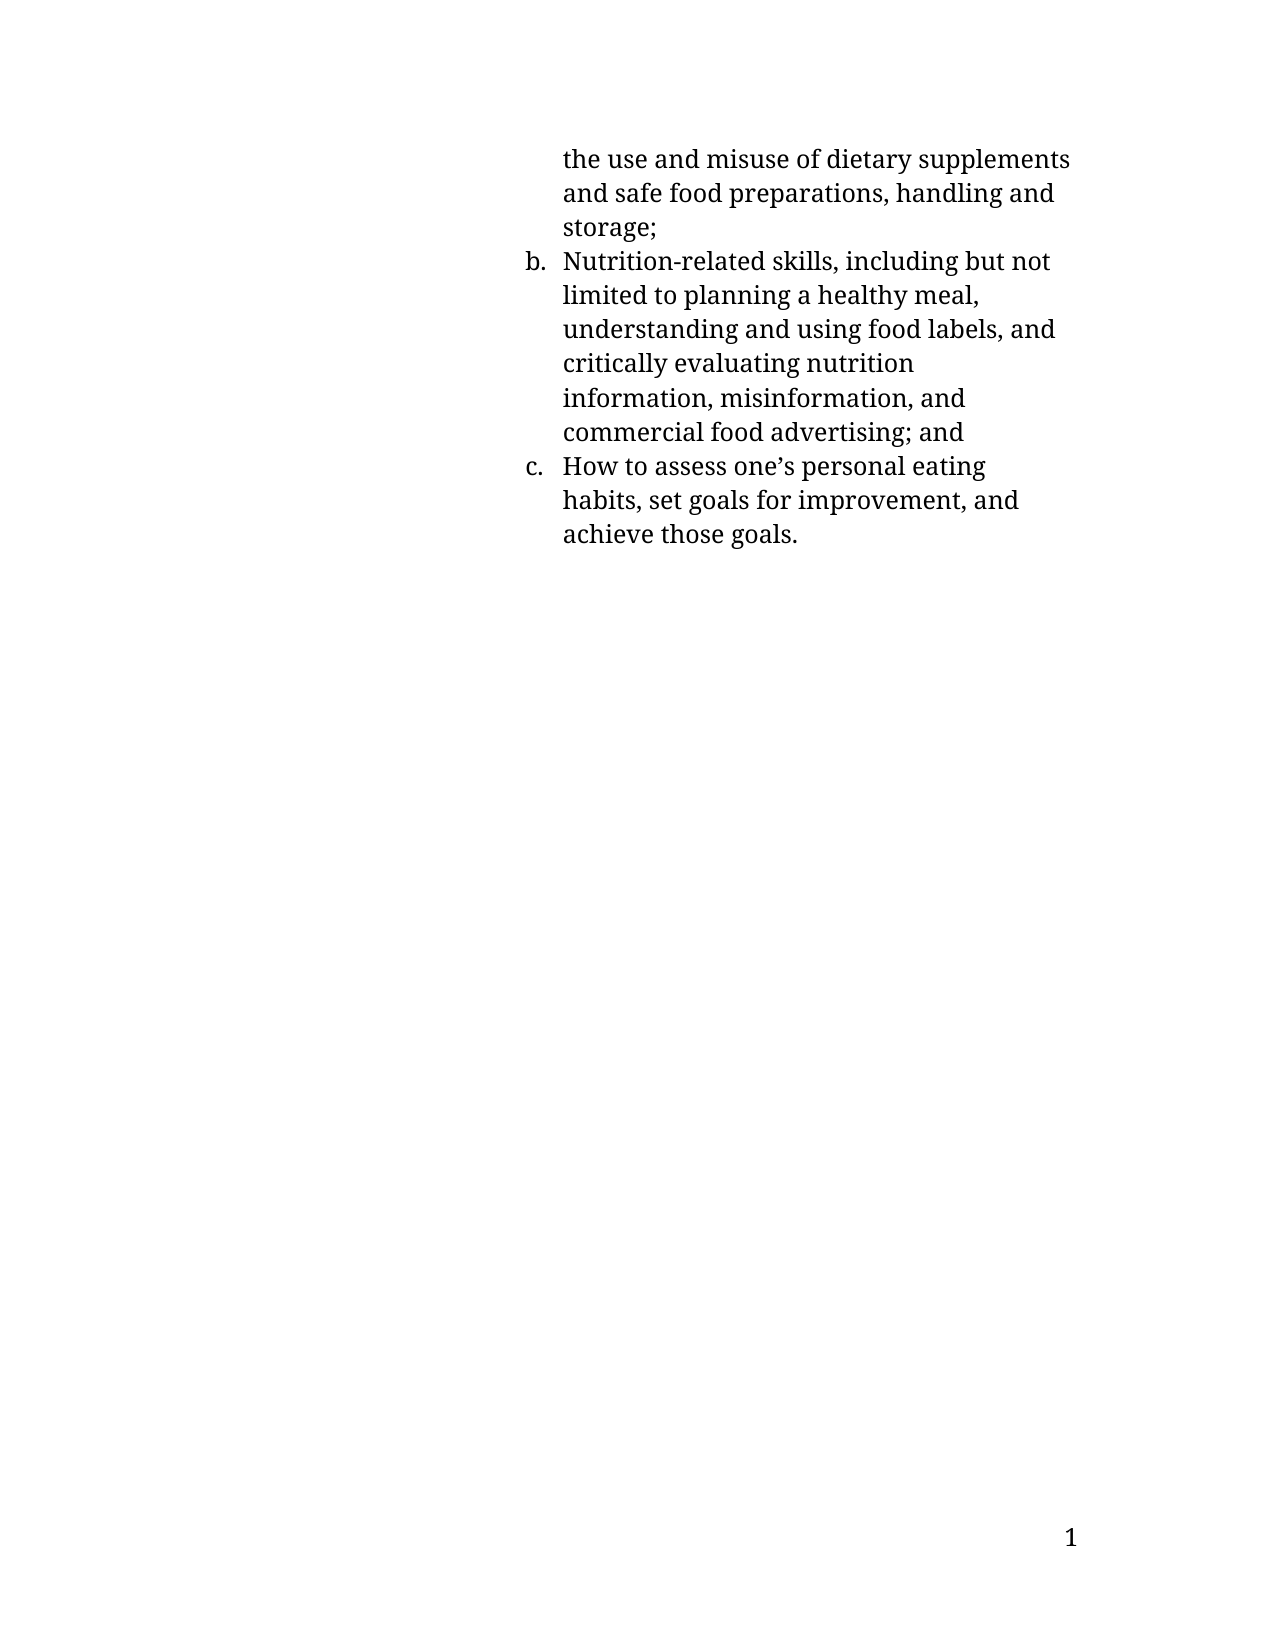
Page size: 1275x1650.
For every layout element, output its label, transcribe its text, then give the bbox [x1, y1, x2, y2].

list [525, 142, 1086, 244]
list How to assess one’s personal eating habits, set goals for improvement, and achieve those goals. [525, 448, 1068, 551]
list Nutrition-related skills, including but not limited to planning a healthy meal, understanding and using food labels, and critically evaluating nutrition information, misinformation, and commercial food advertising; and [525, 244, 1058, 448]
